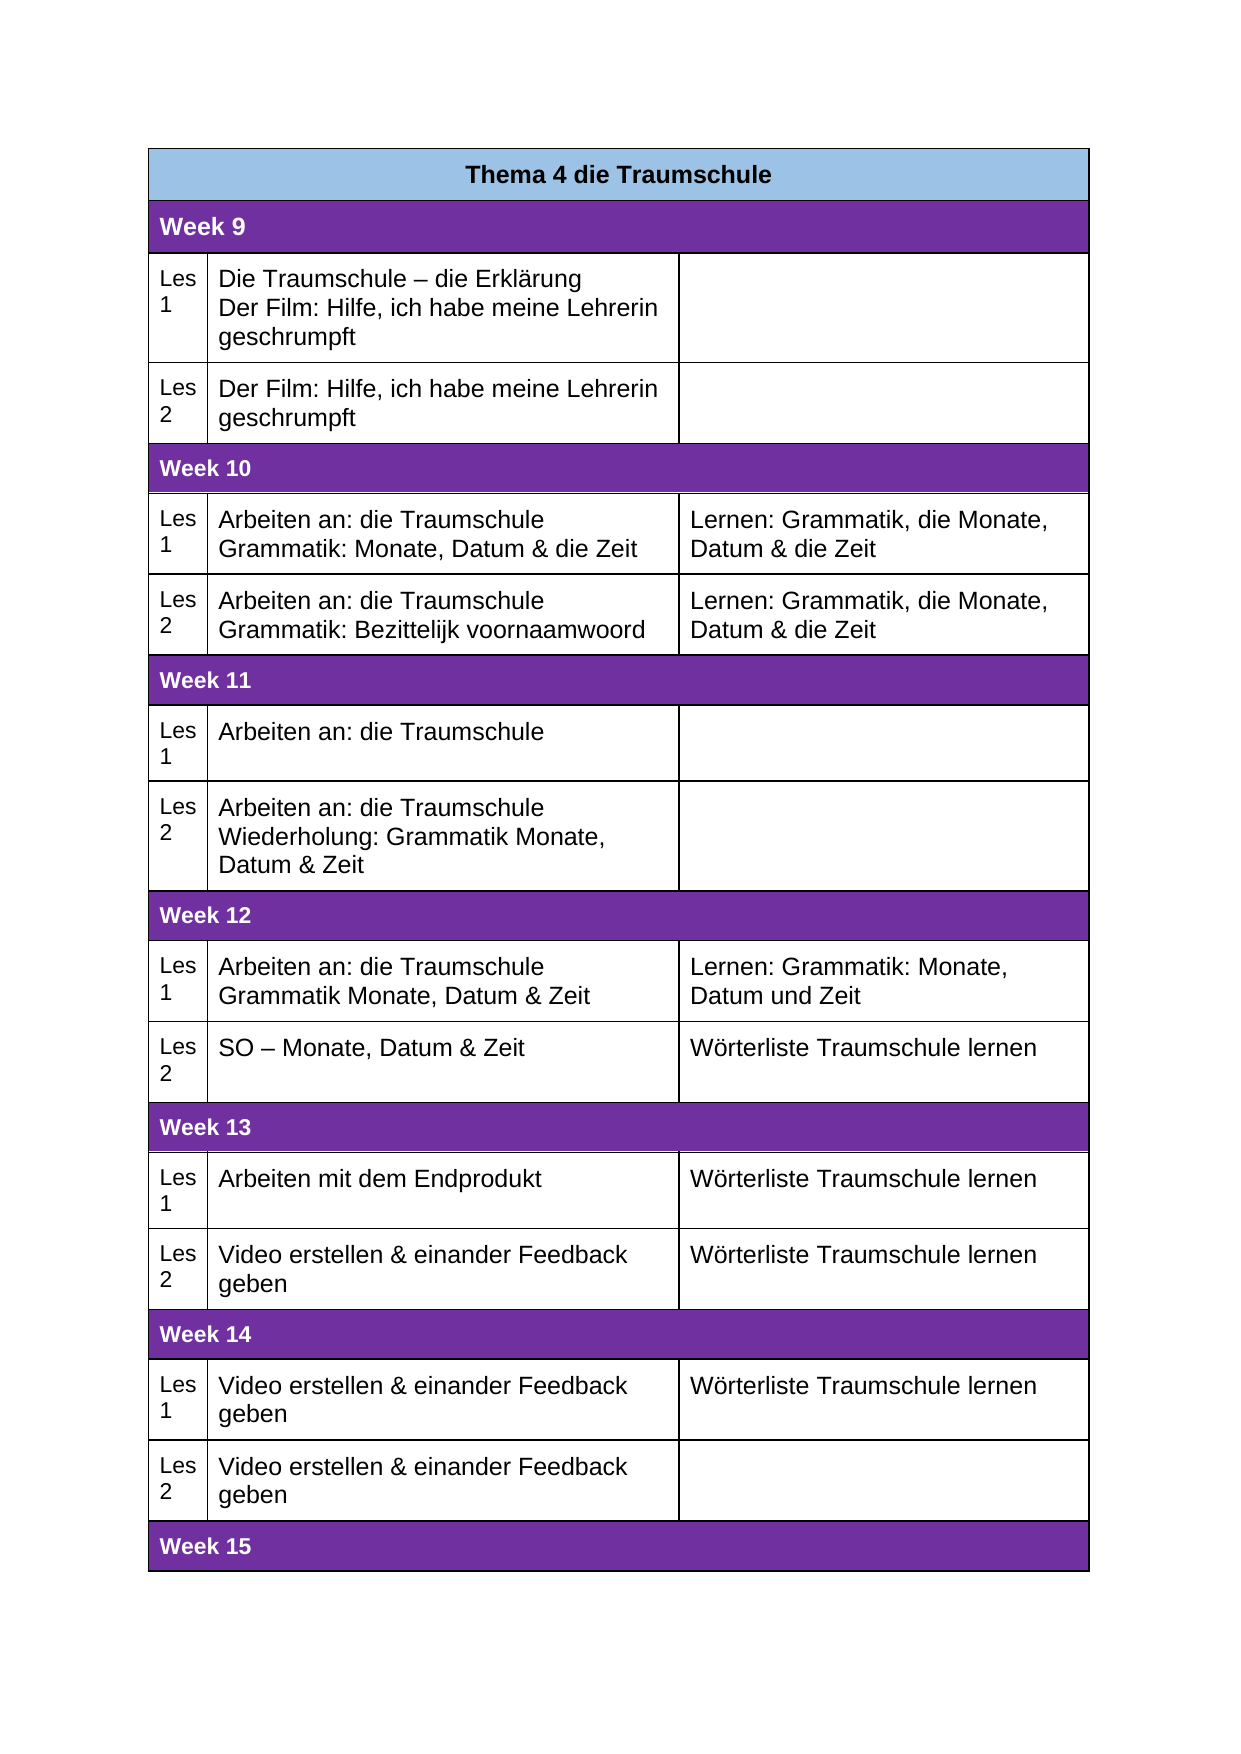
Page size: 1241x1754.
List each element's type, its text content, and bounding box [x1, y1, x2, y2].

table_cell Arbeiten an: die Traumschule [208, 706, 678, 780]
table_cell Lernen: Grammatik, die Monate, Datum & die Zeit [680, 575, 1088, 654]
table_cell Arbeiten mit dem Endprodukt [208, 1153, 678, 1227]
table_cell Wörterliste Traumschule lernen [680, 1229, 1088, 1308]
table_cell Video erstellen & einander Feedback geben [208, 1360, 678, 1439]
table_cell Wörterliste Traumschule lernen [680, 1022, 1088, 1102]
table_cell Les 1 [149, 494, 207, 573]
table_cell Les 1 [149, 1153, 207, 1227]
table_cell Les 1 [149, 941, 207, 1021]
table_cell Week 9 [149, 201, 1088, 252]
table_cell Wörterliste Traumschule lernen [680, 1153, 1088, 1227]
table_cell SO – Monate, Datum & Zeit [208, 1022, 678, 1102]
table_cell Week 14 [149, 1310, 1088, 1358]
table_cell Les 2 [149, 1229, 207, 1308]
table_cell Wörterliste Traumschule lernen [680, 1360, 1088, 1439]
table_cell Video erstellen & einander Feedback geben [208, 1229, 678, 1308]
table_cell Les 2 [149, 575, 207, 654]
table_cell Week 11 [149, 656, 1088, 704]
table_cell Video erstellen & einander Feedback geben [208, 1441, 678, 1520]
table_cell Les 2 [149, 1441, 207, 1520]
table_cell [680, 254, 1088, 362]
table_header Thema 4 die Traumschule [149, 149, 1088, 200]
table_cell [680, 706, 1088, 780]
table_cell Arbeiten an: die Traumschule Grammatik: Monate, Datum & die Zeit [208, 494, 678, 573]
table_cell Week 10 [149, 444, 1088, 492]
table_cell Les 1 [149, 1360, 207, 1439]
table_cell Der Film: Hilfe, ich habe meine Lehrerin geschrumpft [208, 363, 678, 443]
table_cell Lernen: Grammatik: Monate, Datum und Zeit [680, 941, 1088, 1021]
table_cell Les 1 [149, 254, 207, 362]
table_cell Les 2 [149, 782, 207, 890]
table_cell Week 13 [149, 1103, 1088, 1151]
table_cell Arbeiten an: die Traumschule Wiederholung: Grammatik Monate, Datum & Zeit [208, 782, 678, 890]
table_cell Lernen: Grammatik, die Monate, Datum & die Zeit [680, 494, 1088, 573]
table_cell Les 2 [149, 1022, 207, 1102]
table_cell Arbeiten an: die Traumschule Grammatik Monate, Datum & Zeit [208, 941, 678, 1021]
table_cell Week 15 [149, 1522, 1088, 1570]
table_cell [680, 1441, 1088, 1520]
table_cell [680, 782, 1088, 890]
table_cell [680, 363, 1088, 443]
table_cell Die Traumschule – die Erklärung Der Film: Hilfe, ich habe meine Lehrerin geschrumpft [208, 254, 678, 362]
table_cell Les 2 [149, 363, 207, 443]
table_cell Week 12 [149, 892, 1088, 940]
table_cell Arbeiten an: die Traumschule Grammatik: Bezittelijk voornaamwoord [208, 575, 678, 654]
table_cell Les 1 [149, 706, 207, 780]
